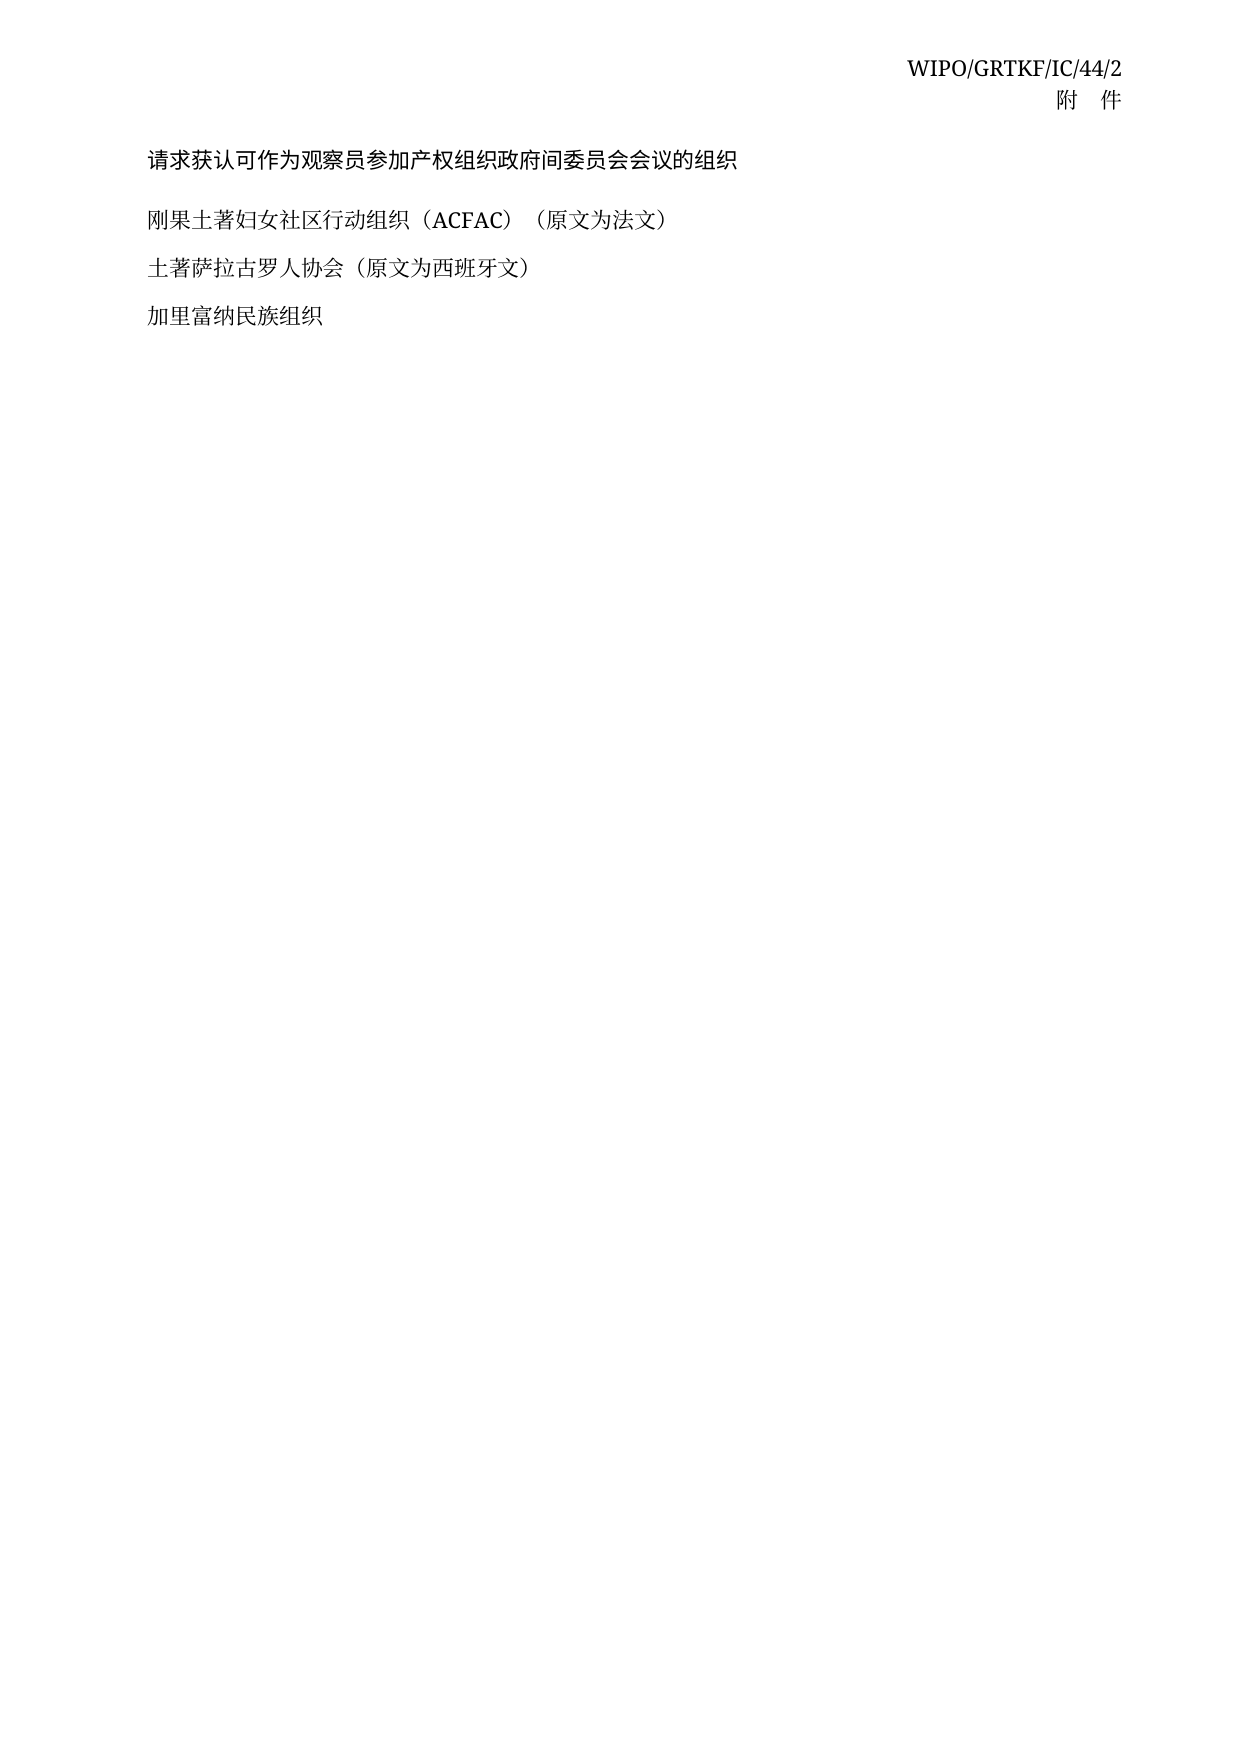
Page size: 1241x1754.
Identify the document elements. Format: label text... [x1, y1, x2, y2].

text 土著萨拉古罗人协会（原文为西班牙文） [148, 248, 1122, 283]
text 刚果土著妇女社区行动组织（ACFAC）（原文为法文） [148, 200, 1122, 235]
text 请求获认可作为观察员参加产权组织政府间委员会会议的组织 [148, 139, 1122, 175]
text 加里富纳民族组织 [148, 296, 1122, 331]
